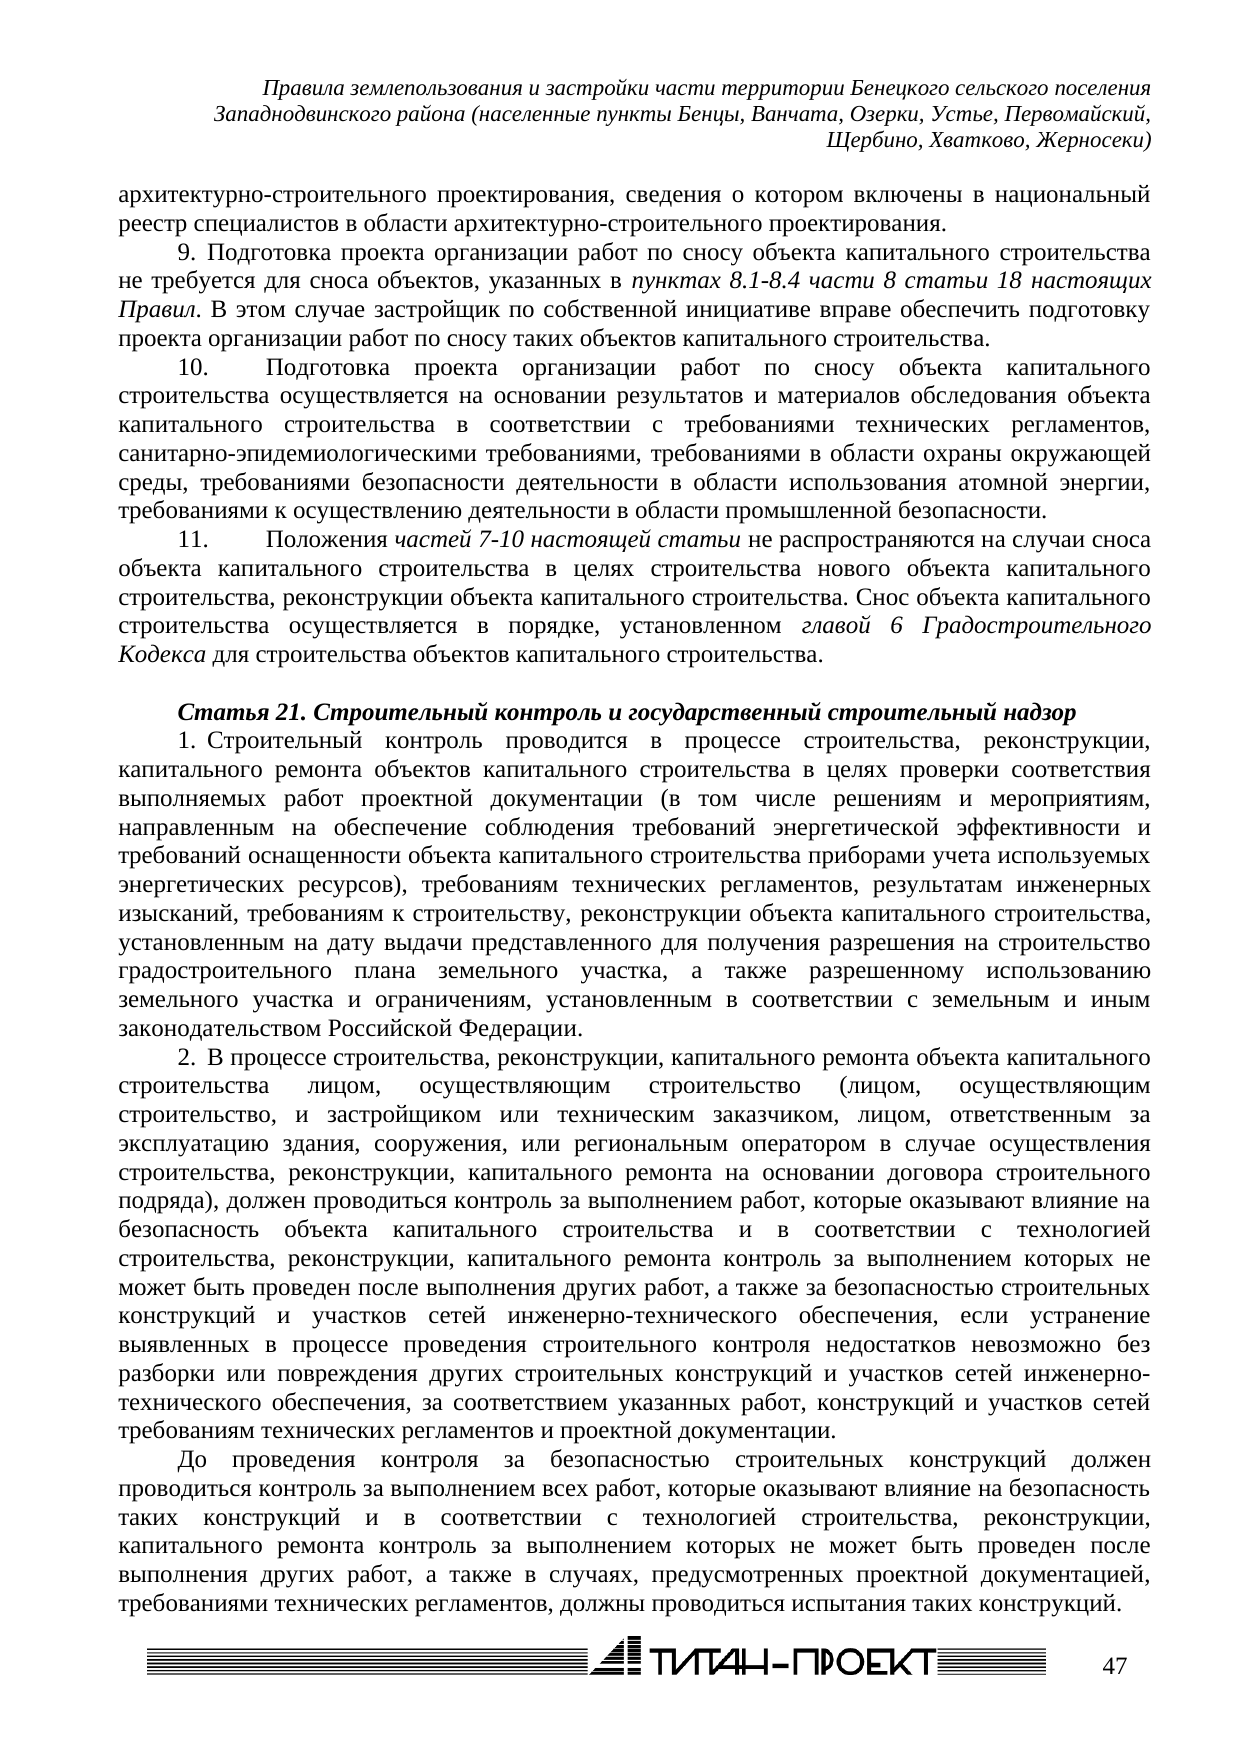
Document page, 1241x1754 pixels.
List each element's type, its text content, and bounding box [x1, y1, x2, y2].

text Статья 21. Строительный контроль и государственный строительный надзор [118, 697, 1152, 725]
text До проведения контроля за безопасностью строительных конструкций должен проводиться контроль за выполнением всех работ, которые оказывают влияние на безопасность таких конструкций и в соответствии с технологией строительства, реконструкции, капитального ремонта контроль за выполнением которых не может быть проведен после выполнения других работ, а также в случаях, предусмотренных проектной документацией, требованиями технических регламентов, должны проводиться испытания таких конструкций. [118, 1444, 1152, 1617]
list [118, 179, 1152, 237]
list Подготовка проекта организации работ по сносу объекта капитального строительства осуществляется на основании результатов и материалов обследования объекта капитального строительства в соответствии с требованиями технических регламентов, санитарно-эпидемиологическими требованиями, требованиями в области охраны окружающей среды, требованиями безопасности деятельности в области использования атомной энергии, требованиями к осуществлению деятельности в области промышленной безопасности. [118, 352, 1152, 524]
list Строительный контроль проводится в процессе строительства, реконструкции, капитального ремонта объектов капитального строительства в целях проверки соответствия выполняемых работ проектной документации (в том числе решениям и мероприятиям, направленным на обеспечение соблюдения требований энергетической эффективности и требований оснащенности объекта капитального строительства приборами учета используемых энергетических ресурсов), требованиям технических регламентов, результатам инженерных изысканий, требованиям к строительству, реконструкции объекта капитального строительства, установленным на дату выдачи представленного для получения разрешения на строительство градостроительного плана земельного участка, а также разрешенному использованию земельного участка и ограничениям, установленным в соответствии с земельным и иным законодательством Российской Федерации. [118, 725, 1152, 1042]
list Положения частей 7-10 настоящей статьи не распространяются на случаи сноса объекта капитального строительства в целях строительства нового объекта капитального строительства, реконструкции объекта капитального строительства. Снос объекта капитального строительства осуществляется в порядке, установленном главой 6 Градостроительного Кодекса для строительства объектов капитального строительства. [118, 524, 1152, 668]
list Подготовка проекта организации работ по сносу объекта капитального строительства не требуется для сноса объектов, указанных в пунктах 8.1-8.4 части 8 статьи 18 настоящих Правил. В этом случае застройщик по собственной инициативе вправе обеспечить подготовку проекта организации работ по сносу таких объектов капитального строительства. [118, 237, 1152, 352]
picture [147, 1636, 1046, 1675]
list В процессе строительства, реконструкции, капитального ремонта объекта капитального строительства лицом, осуществляющим строительство (лицом, осуществляющим строительство, и застройщиком или техническим заказчиком, лицом, ответственным за эксплуатацию здания, сооружения, или региональным оператором в случае осуществления строительства, реконструкции, капитального ремонта на основании договора строительного подряда), должен проводиться контроль за выполнением работ, которые оказывают влияние на безопасность объекта капитального строительства и в соответствии с технологией строительства, реконструкции, капитального ремонта контроль за выполнением которых не может быть проведен после выполнения других работ, а также за безопасностью строительных конструкций и участков сетей инженерно-технического обеспечения, если устранение выявленных в процессе проведения строительного контроля недостатков невозможно без разборки или повреждения других строительных конструкций и участков сетей инженерно-технического обеспечения, за соответствием указанных работ, конструкций и участков сетей требованиям технических регламентов и проектной документации. [118, 1042, 1152, 1444]
